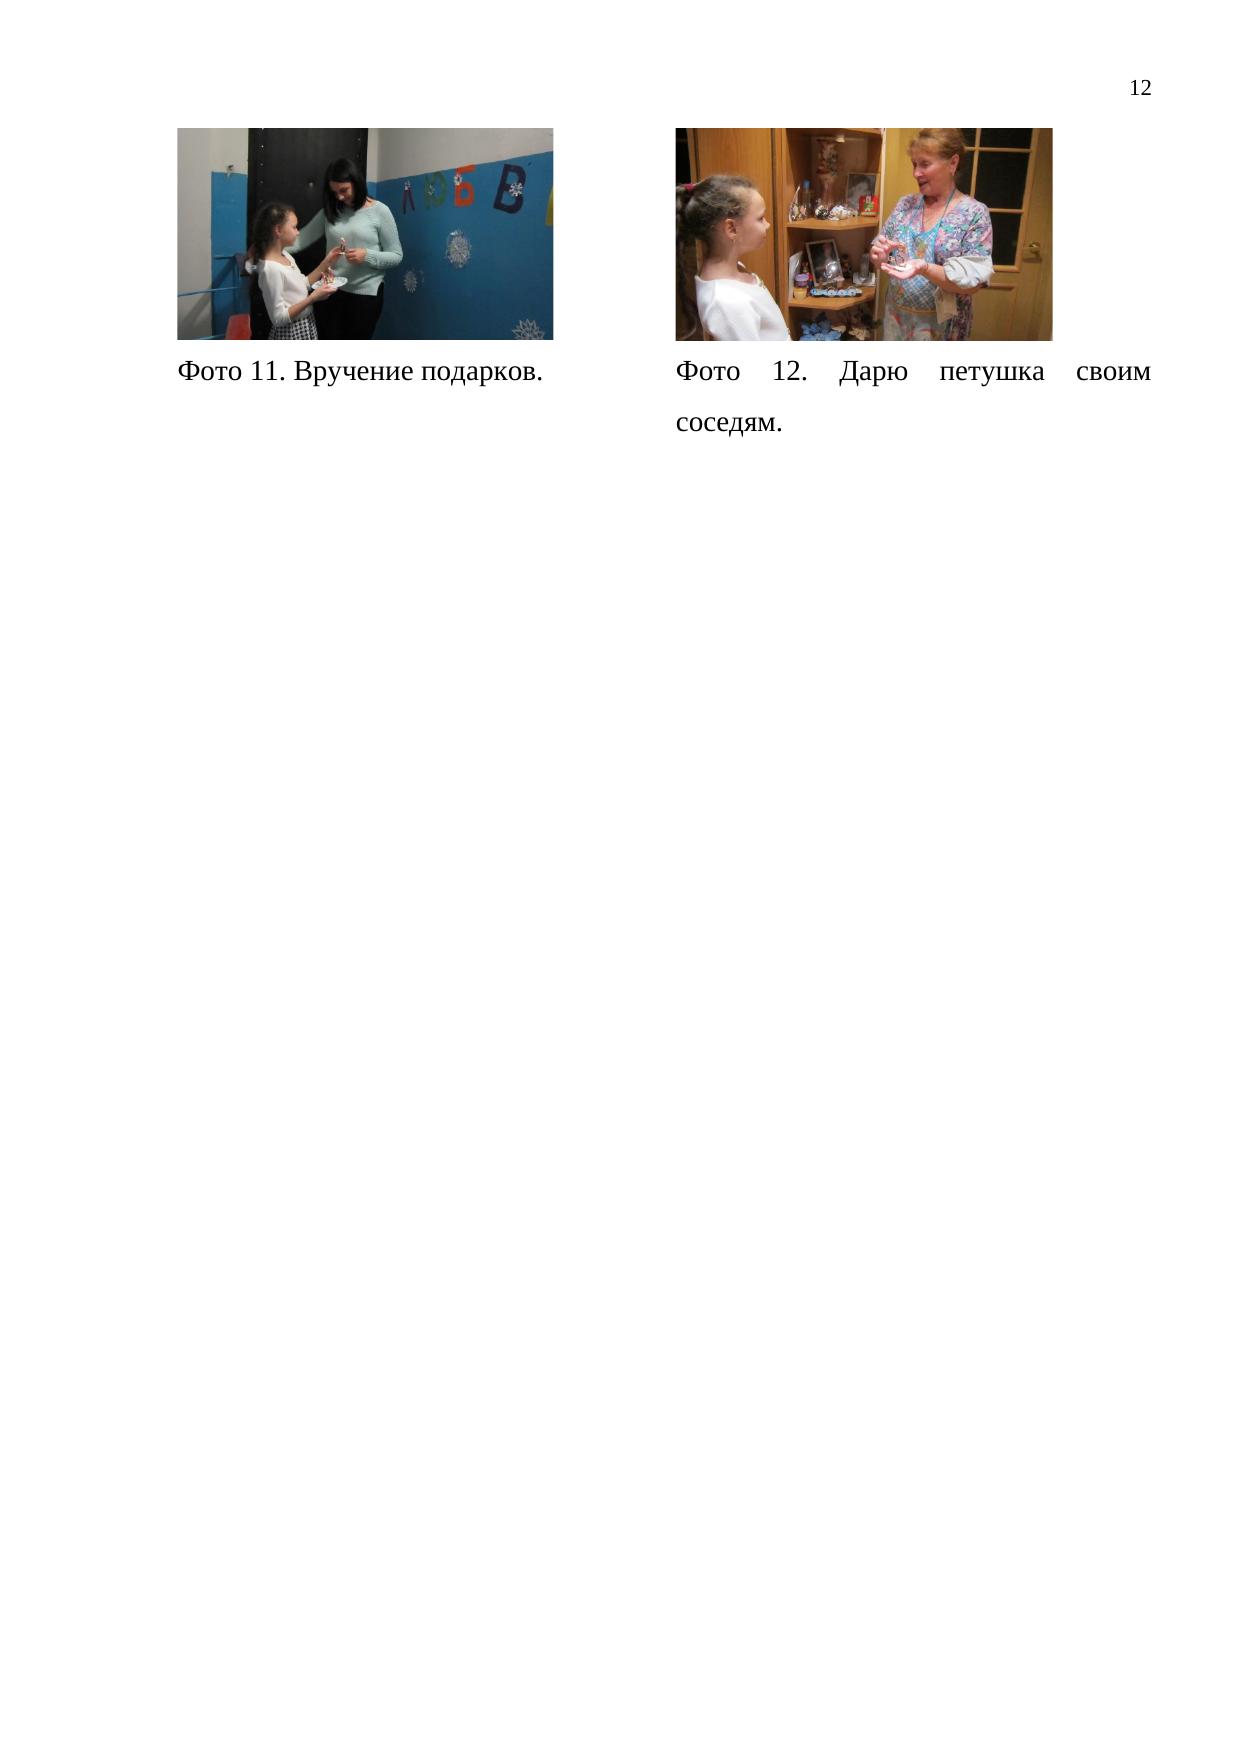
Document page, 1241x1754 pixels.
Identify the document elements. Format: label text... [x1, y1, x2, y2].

table_cell [664, 128, 1163, 353]
table_cell Фото 12. Дарю петушка своим соседям. [664, 354, 1163, 451]
picture [675, 128, 1053, 341]
table_cell Фото 11. Вручение подарков. [166, 354, 664, 451]
picture [177, 128, 554, 340]
table_cell [166, 128, 664, 353]
